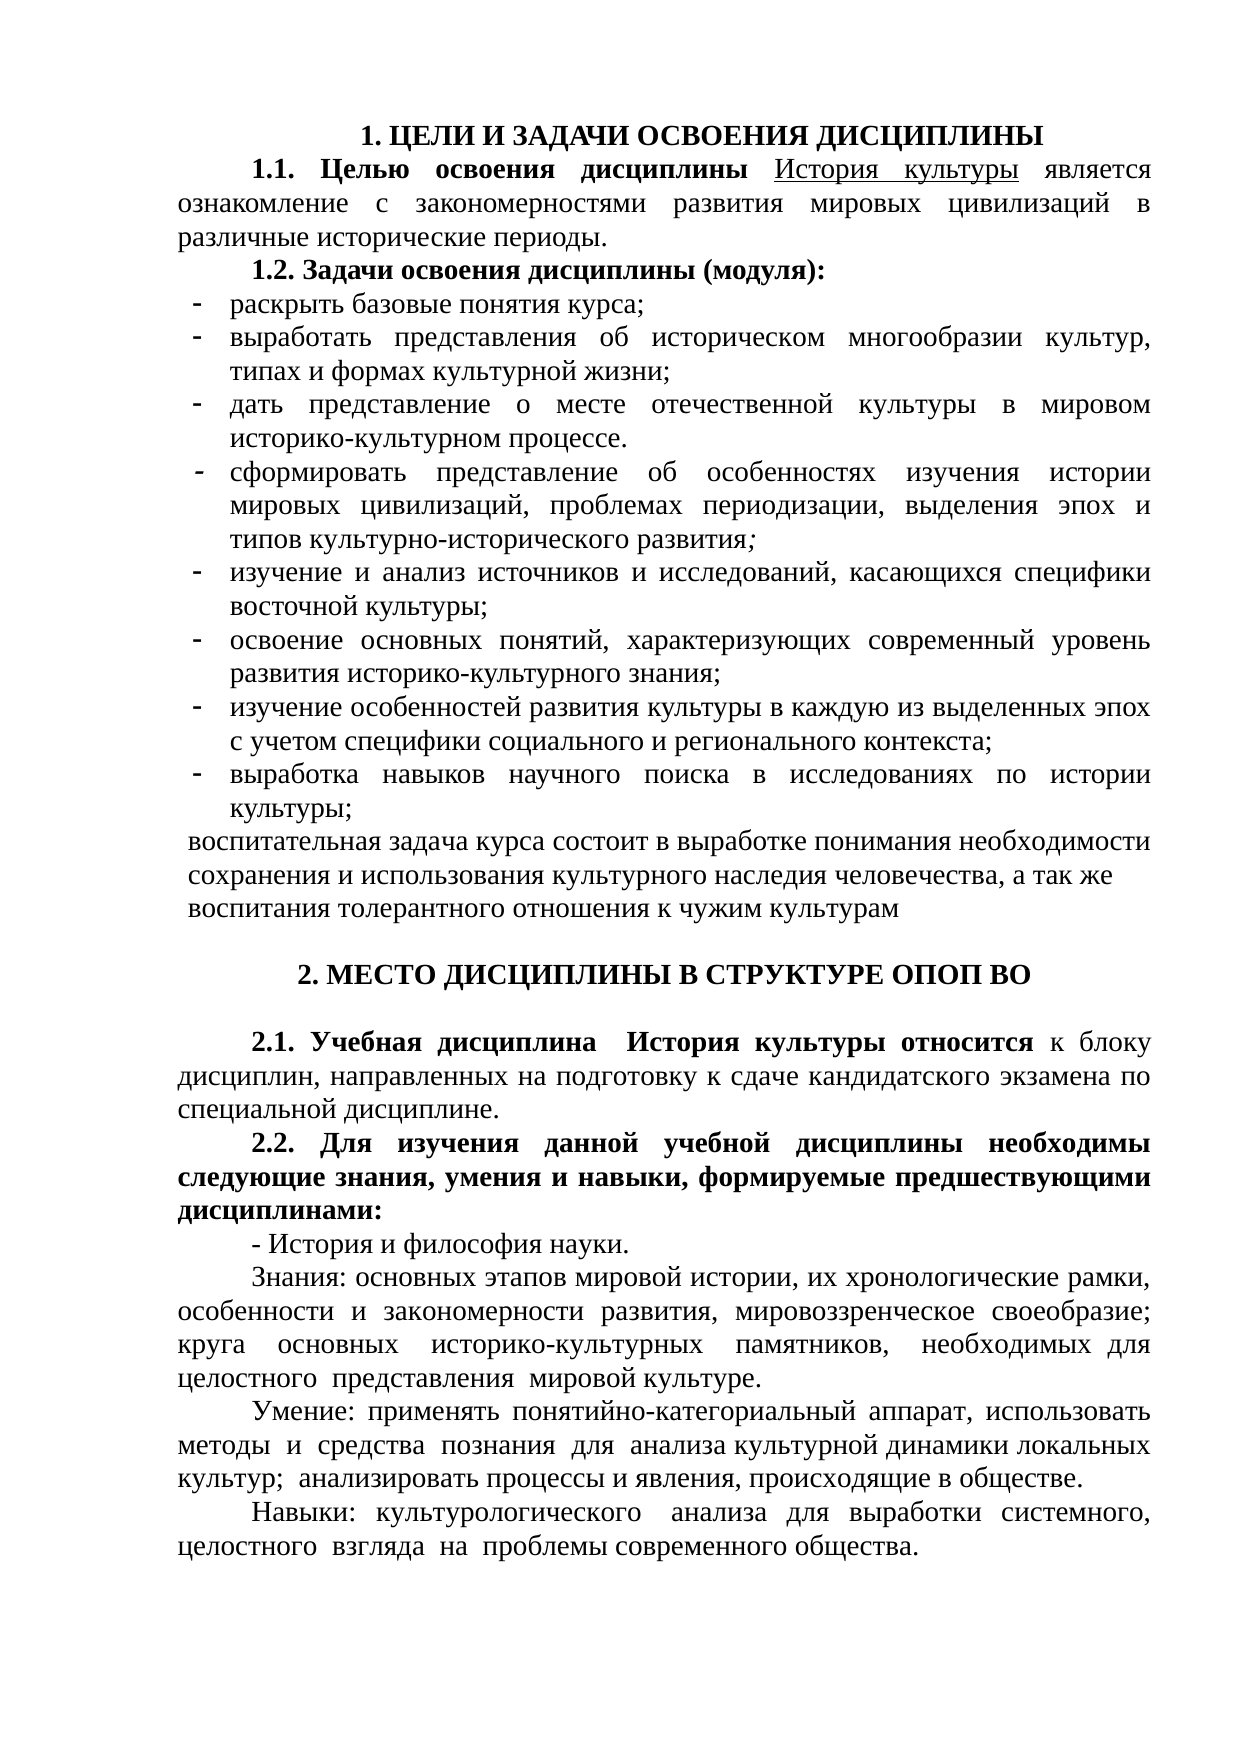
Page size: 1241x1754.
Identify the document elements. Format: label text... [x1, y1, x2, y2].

text - История и философия науки. [177, 1226, 1152, 1259]
list выработать представления об историческом многообразии культур, типах и формах культурной жизни; [192, 319, 1152, 387]
list 1. ЦЕЛИ И ЗАДАЧИ ОСВОЕНИЯ ДИСЦИПЛИНЫ [252, 118, 1152, 152]
list освоение основных понятий, характеризующих современный уровень развития историко-культурного знания; [192, 622, 1152, 689]
text Знания: основных этапов мировой истории, их хронологические рамки, особенности и закономерности развития, мировоззренческое своеобразие; круга основных историко-культурных памятников, необходимых для целостного представления мировой культуре. [177, 1259, 1152, 1393]
list выработка навыков научного поиска в исследованиях по истории культуры; [192, 756, 1152, 823]
list изучение особенностей развития культуры в каждую из выделенных эпох с учетом специфики социального и регионального контекста; [192, 689, 1152, 756]
text Умение: применять понятийно-категориальный аппарат, использовать методы и средства познания для анализа культурной динамики локальных культур; анализировать процессы и явления, происходящие в обществе. [177, 1393, 1152, 1494]
text 2. МЕСТО ДИСЦИПЛИНЫ В СТРУКТУРЕ ОПОП ВО [177, 957, 1152, 991]
text 2.2. Для изучения данной учебной дисциплины необходимы следующие знания, умения и навыки, формируемые предшествующими дисциплинами: [177, 1125, 1152, 1226]
list 1.1. Целью освоения дисциплины История культуры является ознакомление с закономерностями развития мировых цивилизаций в различные исторические периоды. [177, 152, 1152, 252]
list дать представление о месте отечественной культуры в мировом историко-культурном процессе. [192, 387, 1152, 454]
list изучение и анализ источников и исследований, касающихся специфики восточной культуры; [192, 554, 1152, 622]
list раскрыть базовые понятия курса; [192, 286, 1152, 319]
text 2.1. Учебная дисциплина История культуры относится к блоку дисциплин, направленных на подготовку к сдаче кандидатского экзамена по специальной дисциплине. [177, 1024, 1152, 1125]
list 1.2. Задачи освоения дисциплины (модуля): [177, 252, 1152, 286]
text воспитательная задача курса состоит в выработке понимания необходимости сохранения и использования культурного наследия человечества, а так же воспитания толерантного отношения к чужим культурам [188, 823, 1152, 924]
text Навыки: культурологического анализа для выработки системного, целостного взгляда на проблемы современного общества. [177, 1494, 1152, 1561]
list сформировать представление об особенностях изучения истории мировых цивилизаций, проблемах периодизации, выделения эпох и типов культурно-исторического развития; [192, 454, 1152, 554]
